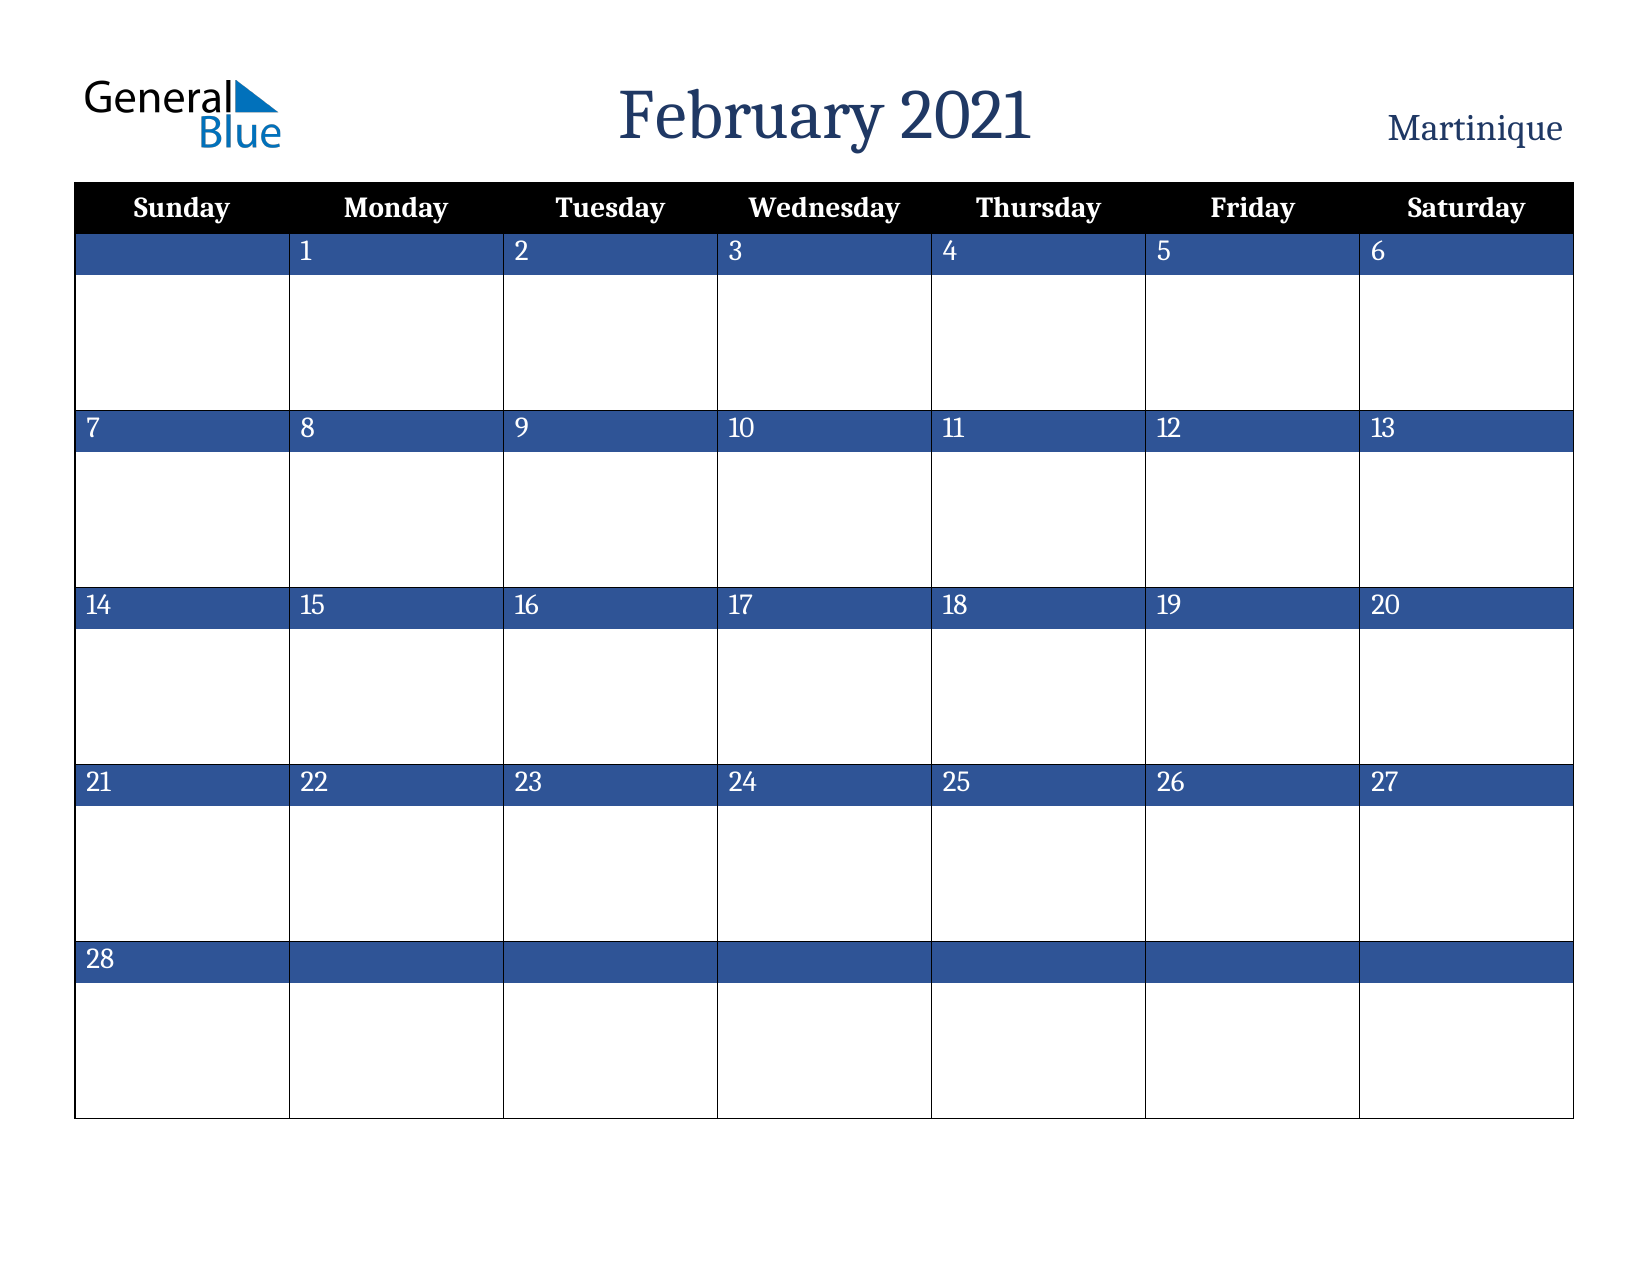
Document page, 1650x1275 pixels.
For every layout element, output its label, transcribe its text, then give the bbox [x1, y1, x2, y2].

table_cell Monday [290, 183, 503, 233]
table_cell [932, 275, 1145, 410]
table_cell Sunday [76, 183, 289, 233]
table_cell [932, 983, 1145, 1118]
table_cell [504, 806, 717, 941]
table_cell [932, 806, 1145, 941]
table_cell 16 [504, 588, 717, 629]
picture [85, 80, 281, 148]
table_cell [290, 275, 503, 410]
table_cell [504, 942, 717, 983]
table_cell 10 [718, 411, 931, 452]
table_cell [1146, 452, 1359, 587]
table_cell 6 [1360, 234, 1573, 275]
table_cell [76, 983, 289, 1118]
table_cell [504, 452, 717, 587]
table_cell 4 [932, 234, 1145, 275]
table_cell [290, 452, 503, 587]
table_cell 1 [290, 234, 503, 275]
table_cell 22 [290, 765, 503, 806]
table_cell 18 [932, 588, 1145, 629]
table_cell [290, 806, 503, 941]
table_cell [718, 452, 931, 587]
table_cell Wednesday [718, 183, 931, 233]
table_cell [76, 806, 289, 941]
table_cell Saturday [1360, 183, 1573, 233]
table_cell 13 [1360, 411, 1573, 452]
table_cell [932, 452, 1145, 587]
table_cell 26 [1146, 765, 1359, 806]
table_cell 9 [504, 411, 717, 452]
table_cell [718, 629, 931, 764]
table_cell [1360, 942, 1573, 983]
table_cell 24 [718, 765, 931, 806]
table_cell 15 [290, 588, 503, 629]
table_cell [76, 234, 289, 275]
table_cell [76, 629, 289, 764]
table_cell 27 [1360, 765, 1573, 806]
table_cell 21 [76, 765, 289, 806]
table_cell 5 [1146, 234, 1359, 275]
table_cell 20 [1360, 588, 1573, 629]
table_cell [1360, 629, 1573, 764]
table_cell 11 [932, 411, 1145, 452]
table_cell 8 [290, 411, 503, 452]
table_cell [1146, 275, 1359, 410]
table_cell 19 [1146, 588, 1359, 629]
table_header February 2021 [503, 75, 1146, 182]
table_cell 23 [504, 765, 717, 806]
table_cell 7 [76, 411, 289, 452]
table_cell [718, 275, 931, 410]
table_cell 25 [932, 765, 1145, 806]
table_cell [76, 452, 289, 587]
table_cell [504, 275, 717, 410]
table_cell [504, 983, 717, 1118]
table_cell Tuesday [504, 183, 717, 233]
table_cell [718, 806, 931, 941]
table_header [75, 75, 503, 182]
table_cell [1146, 983, 1359, 1118]
table_cell Friday [1146, 183, 1359, 233]
table_cell [1146, 629, 1359, 764]
table_cell [718, 942, 931, 983]
table_cell [932, 629, 1145, 764]
table_cell [1146, 942, 1359, 983]
table_cell [1360, 275, 1573, 410]
table_cell [290, 942, 503, 983]
table_cell 14 [76, 588, 289, 629]
table_cell 3 [718, 234, 931, 275]
table_cell 12 [1146, 411, 1359, 452]
table_cell 28 [76, 942, 289, 983]
table_cell [718, 983, 931, 1118]
table_cell [504, 629, 717, 764]
table_cell [1146, 806, 1359, 941]
table_cell [290, 983, 503, 1118]
table_cell 17 [718, 588, 931, 629]
table_cell [932, 942, 1145, 983]
table_cell [1360, 452, 1573, 587]
table_cell Thursday [932, 183, 1145, 233]
table_header Martinique [1146, 75, 1574, 182]
table_cell [1360, 806, 1573, 941]
table_cell [290, 629, 503, 764]
table_cell 2 [504, 234, 717, 275]
table_cell [76, 275, 289, 410]
table_cell [1360, 983, 1573, 1118]
